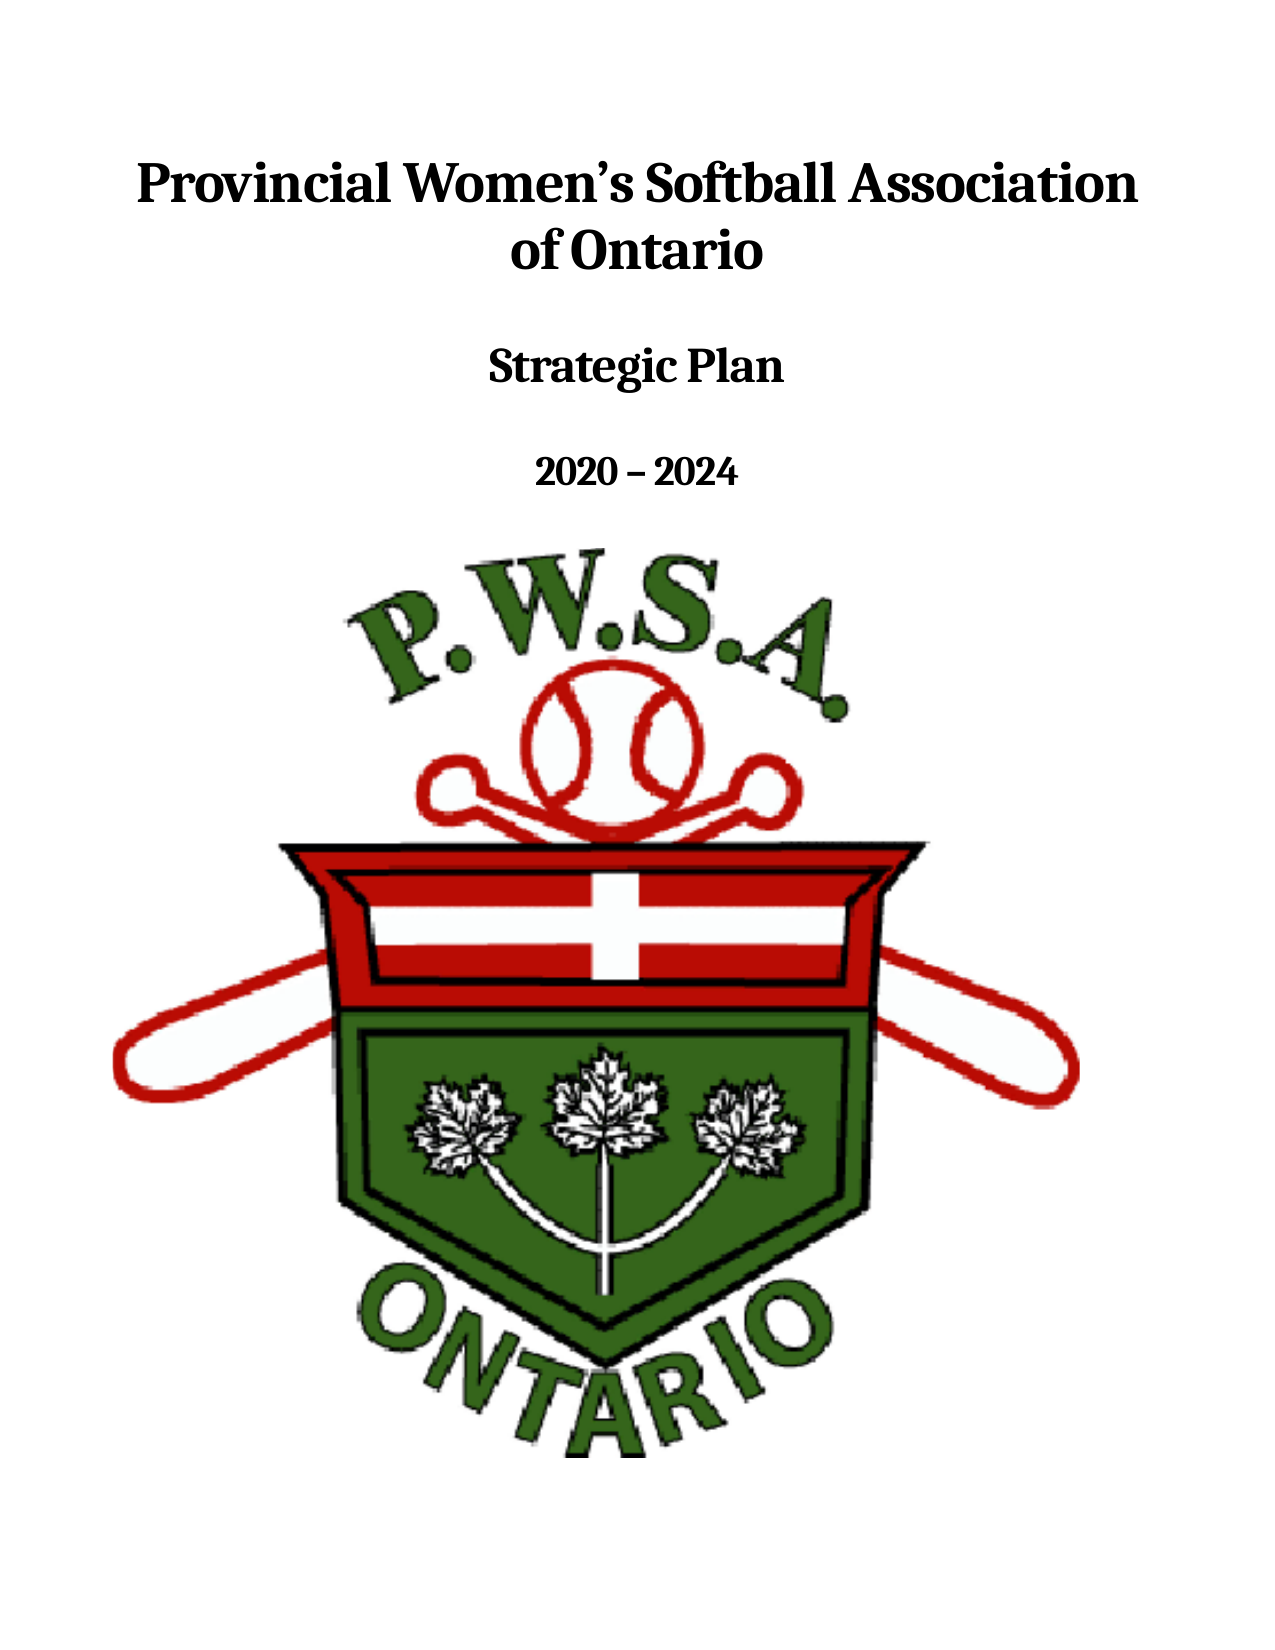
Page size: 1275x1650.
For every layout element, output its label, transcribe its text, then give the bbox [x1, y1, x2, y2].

title Provincial Women’s Softball Association of Ontario [112, 150, 1162, 284]
title 2020 – 2024 [112, 448, 1162, 496]
picture [112, 548, 1080, 1458]
title Strategic Plan [112, 337, 1162, 395]
